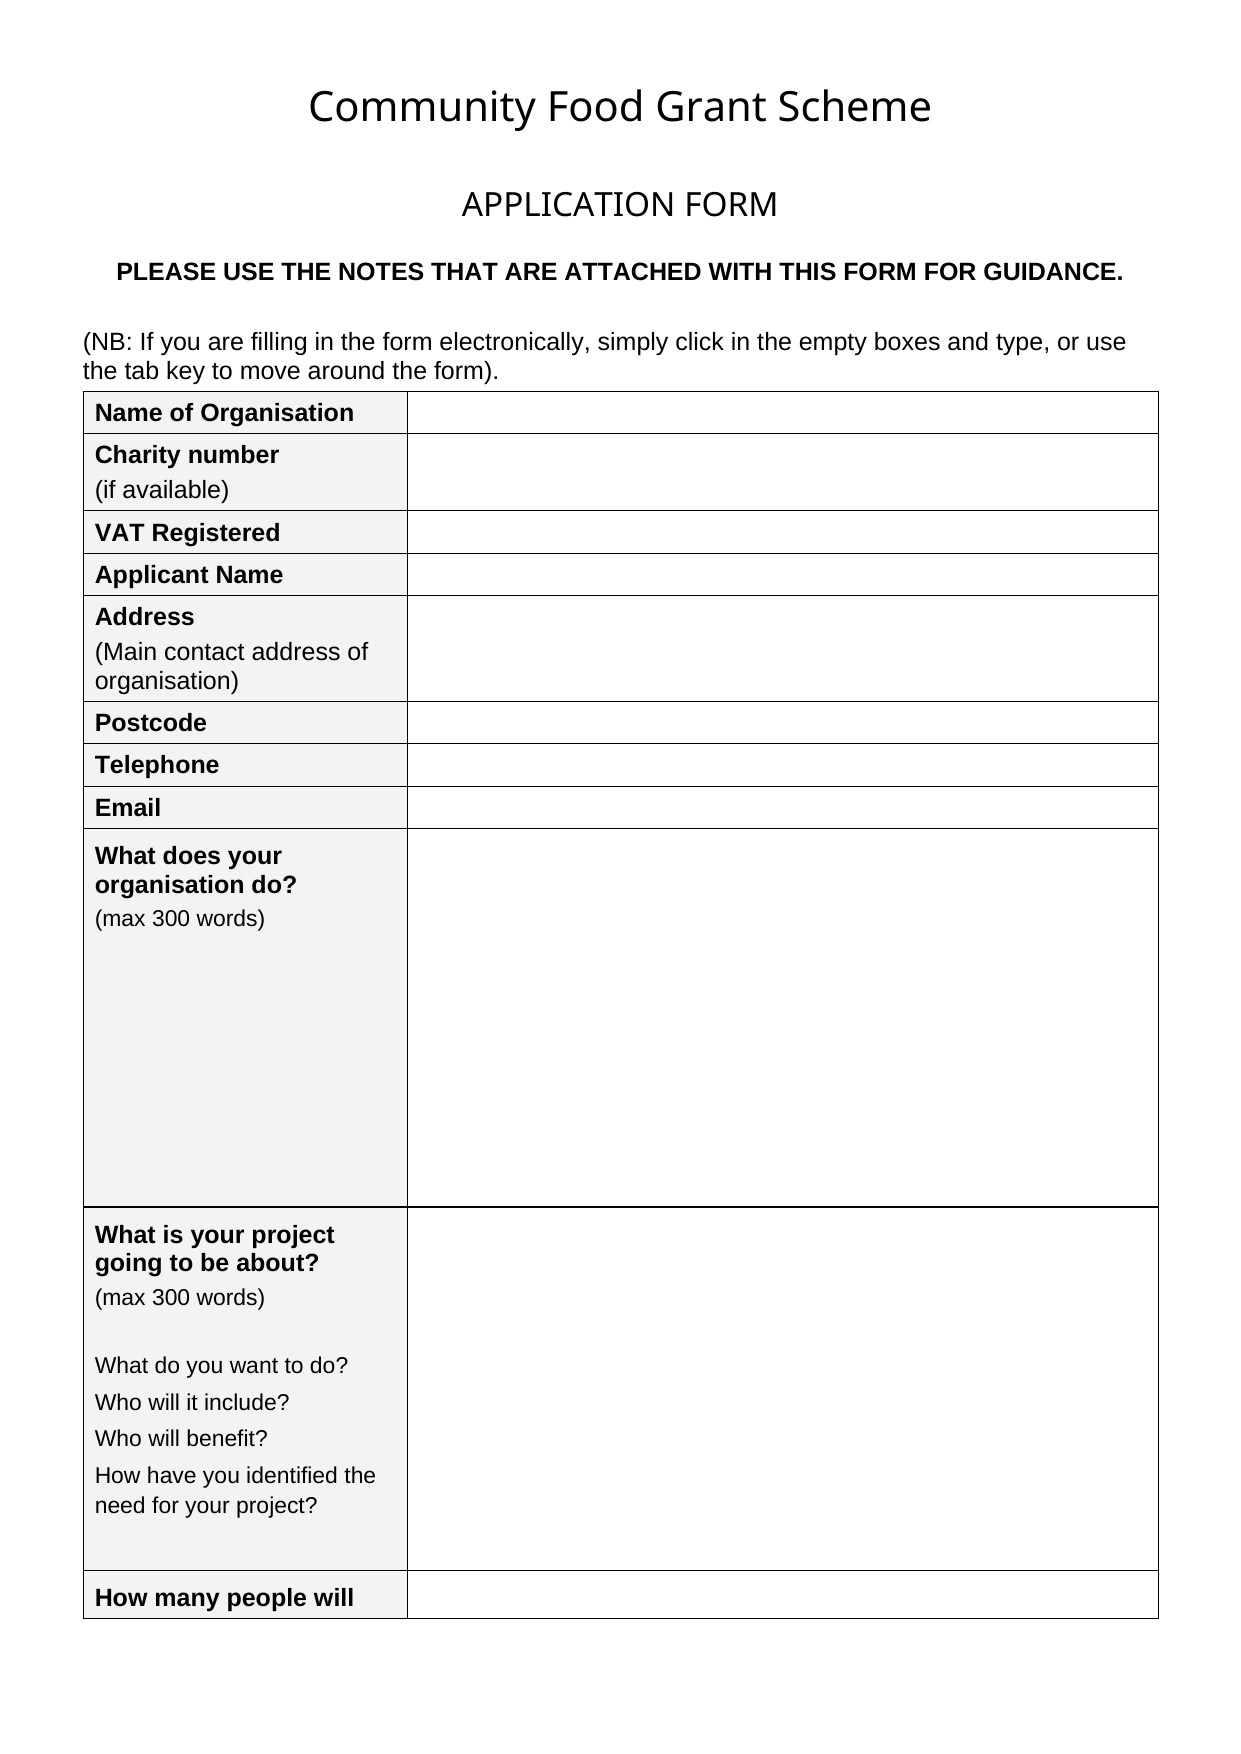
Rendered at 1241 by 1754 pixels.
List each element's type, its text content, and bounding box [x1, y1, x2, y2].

table_cell Charity number (if available) [84, 434, 407, 510]
table_header Name of Organisation [84, 392, 407, 433]
text APPLICATION FORM [83, 180, 1157, 226]
text PLEASE USE THE NOTES THAT ARE ATTACHED WITH THIS FORM FOR GUIDANCE. [83, 257, 1157, 286]
table_cell [408, 434, 1158, 510]
table_cell Email [84, 787, 407, 828]
table_cell [408, 702, 1158, 743]
table_cell [408, 1571, 1158, 1618]
table_cell What is your project going to be about? (max 300 words) What do you want to do? Who will it include? Who will benefit? How have you identified the need for your project? [84, 1208, 407, 1570]
table_cell Address (Main contact address of organisation) [84, 596, 407, 701]
table_cell Applicant Name [84, 554, 407, 595]
table_cell What does your organisation do? (max 300 words) [84, 829, 407, 1206]
table_cell Telephone [84, 744, 407, 786]
table_cell [408, 511, 1158, 553]
table_cell Postcode [84, 702, 407, 743]
table_cell [408, 1208, 1158, 1570]
table_cell [408, 554, 1158, 595]
table_cell [408, 596, 1158, 701]
table_header [408, 392, 1158, 433]
table_cell VAT Registered [84, 511, 407, 553]
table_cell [84, 1571, 407, 1618]
text (NB: If you are filling in the form electronically, simply click in the empty boxes and type, or use the tab key to move around the form). [83, 327, 1157, 384]
table_cell [408, 829, 1158, 1206]
table_cell [408, 787, 1158, 828]
table_cell [408, 744, 1158, 786]
